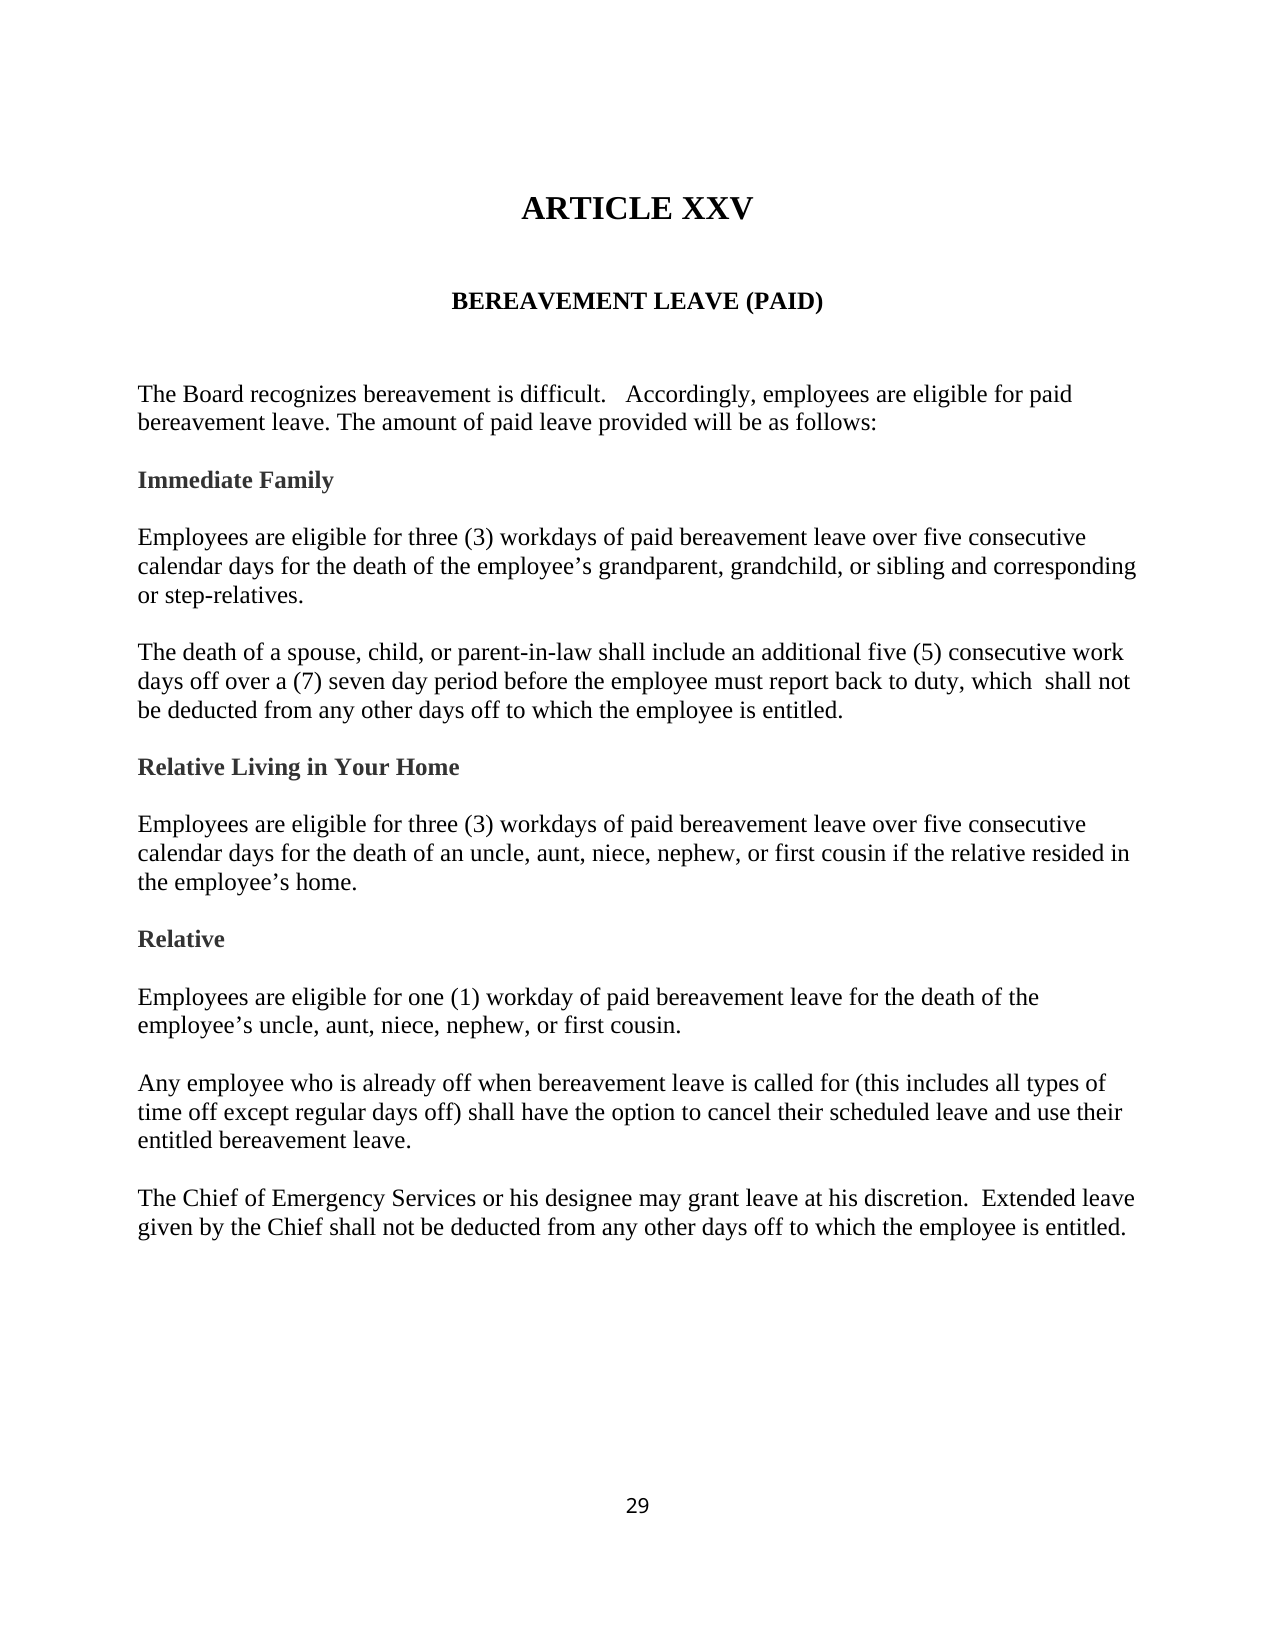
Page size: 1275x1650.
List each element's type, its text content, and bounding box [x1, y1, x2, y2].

text The death of a spouse, child, or parent-in-law shall include an additional five (5) consecutive work days off over a (7) seven day period before the employee must report back to duty, which shall not be deducted from any other days off to which the employee is entitled. [137, 637, 1137, 723]
subtitle BEREAVEMENT LEAVE (PAID) [137, 286, 1137, 315]
text Relative Living in Your Home [137, 752, 1137, 809]
subtitle ARTICLE XXV [137, 188, 1137, 227]
text Employees are eligible for one (1) workday of paid bereavement leave for the death of the employee’s uncle, aunt, niece, nephew, or first cousin. [137, 982, 1137, 1039]
text Any employee who is already off when bereavement leave is called for (this includes all types of time off except regular days off) shall have the option to cancel their scheduled leave and use their entitled bereavement leave. [137, 1068, 1137, 1154]
text Employees are eligible for three (3) workdays of paid bereavement leave over five consecutive calendar days for the death of the employee’s grandparent, grandchild, or sibling and corresponding or step-relatives. [137, 522, 1137, 608]
text The Board recognizes bereavement is difficult. Accordingly, employees are eligible for paid bereavement leave. The amount of paid leave provided will be as follows: [137, 379, 1137, 436]
text The Chief of Emergency Services or his designee may grant leave at his discretion. Extended leave given by the Chief shall not be deducted from any other days off to which the employee is entitled. [137, 1183, 1137, 1240]
text Relative [137, 924, 1137, 982]
text Immediate Family [137, 465, 1137, 522]
text Employees are eligible for three (3) workdays of paid bereavement leave over five consecutive calendar days for the death of an uncle, aunt, niece, nephew, or first cousin if the relative resided in the employee’s home. [137, 809, 1137, 896]
